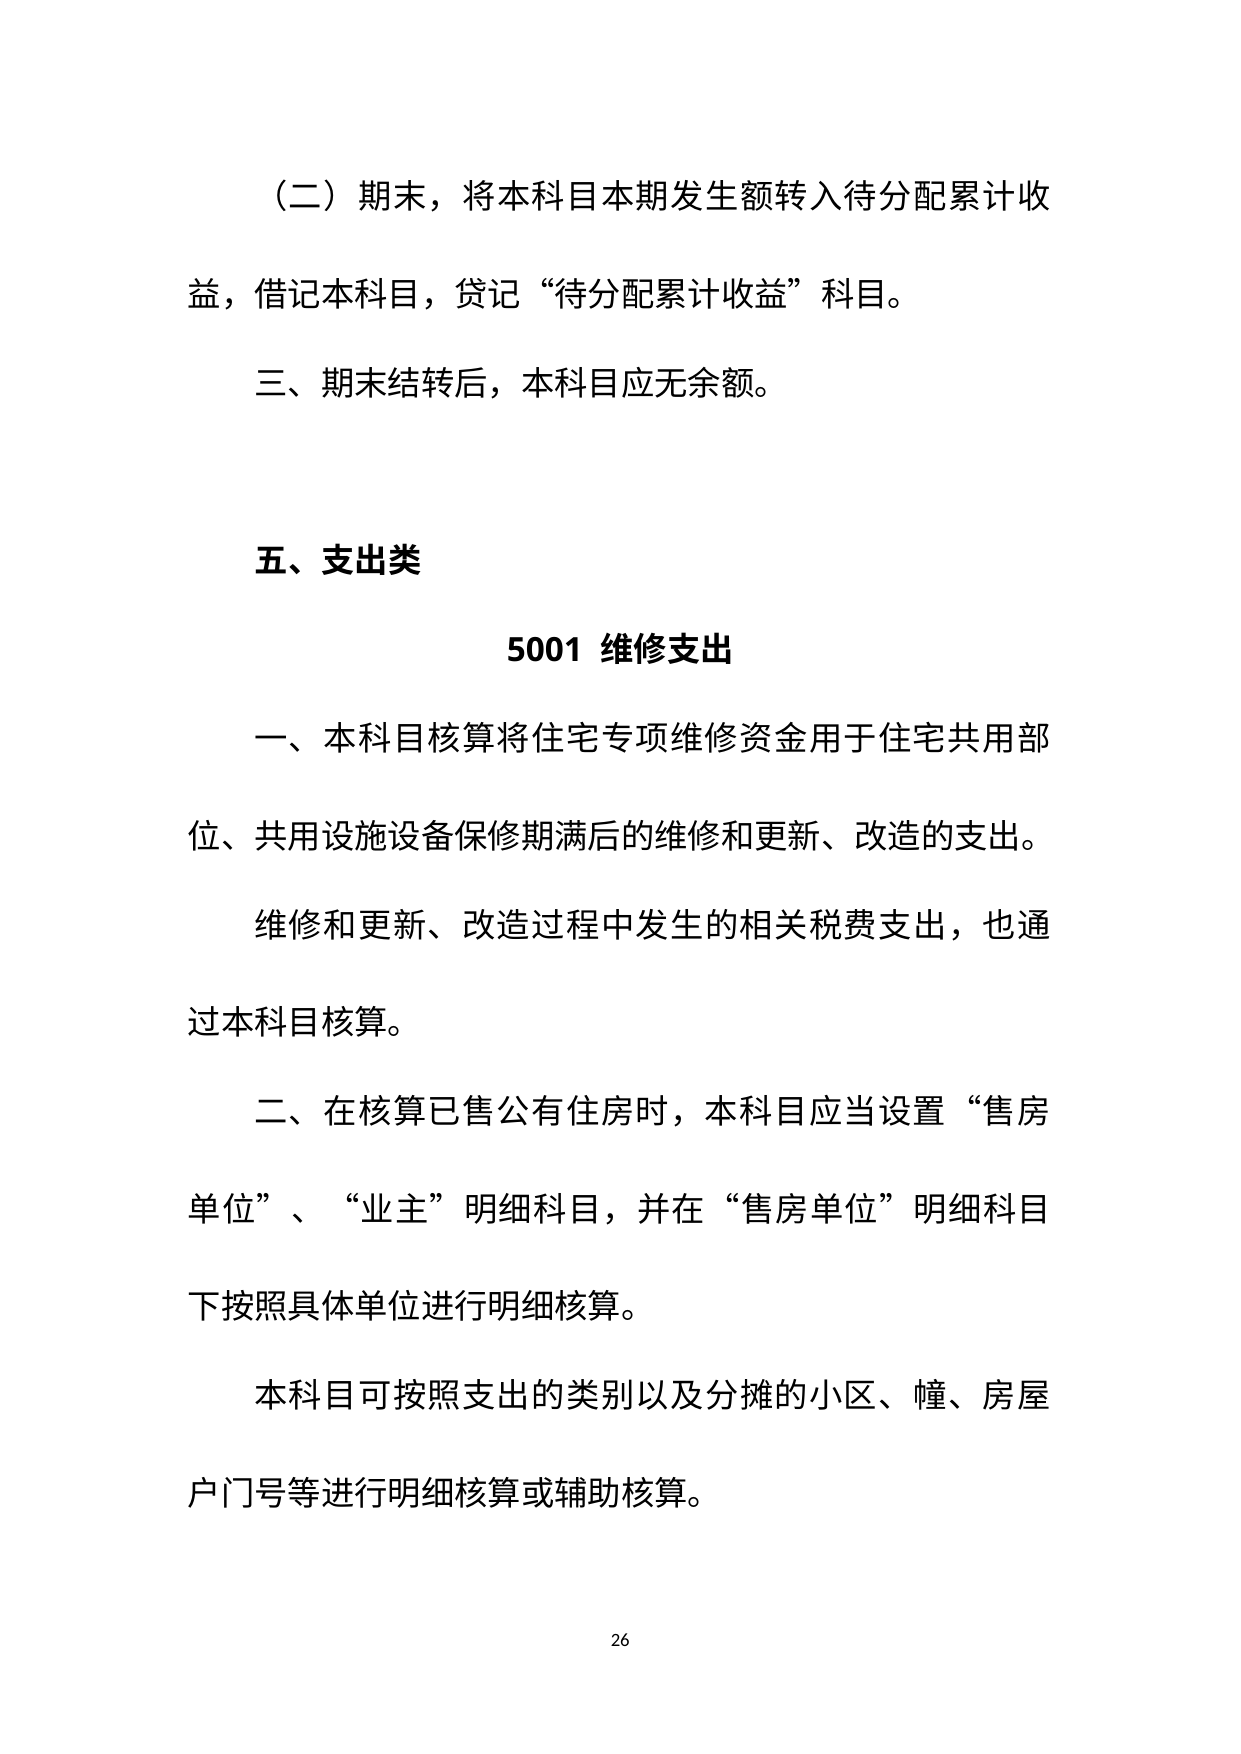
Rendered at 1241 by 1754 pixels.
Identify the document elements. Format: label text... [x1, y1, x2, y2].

text 5001 维修支出 [187, 614, 1053, 679]
text 三、期末结转后，本科目应无余额。 [187, 348, 1053, 413]
text 五、支出类 [187, 525, 1053, 590]
text 一、本科目核算将住宅专项维修资金用于住宅共用部位、共用设施设备保修期满后的维修和更新、改造的支出。 [187, 703, 1053, 866]
text 二、在核算已售公有住房时，本科目应当设置“售房单位”、“业主”明细科目，并在“售房单位”明细科目下按照具体单位进行明细核算。 [187, 1077, 1053, 1337]
text 本科目可按照支出的类别以及分摊的小区、幢、房屋户门号等进行明细核算或辅助核算。 [187, 1361, 1053, 1523]
text （二）期末，将本科目本期发生额转入待分配累计收益，借记本科目，贷记“待分配累计收益”科目。 [187, 162, 1053, 324]
text 维修和更新、改造过程中发生的相关税费支出，也通过本科目核算。 [187, 890, 1053, 1053]
